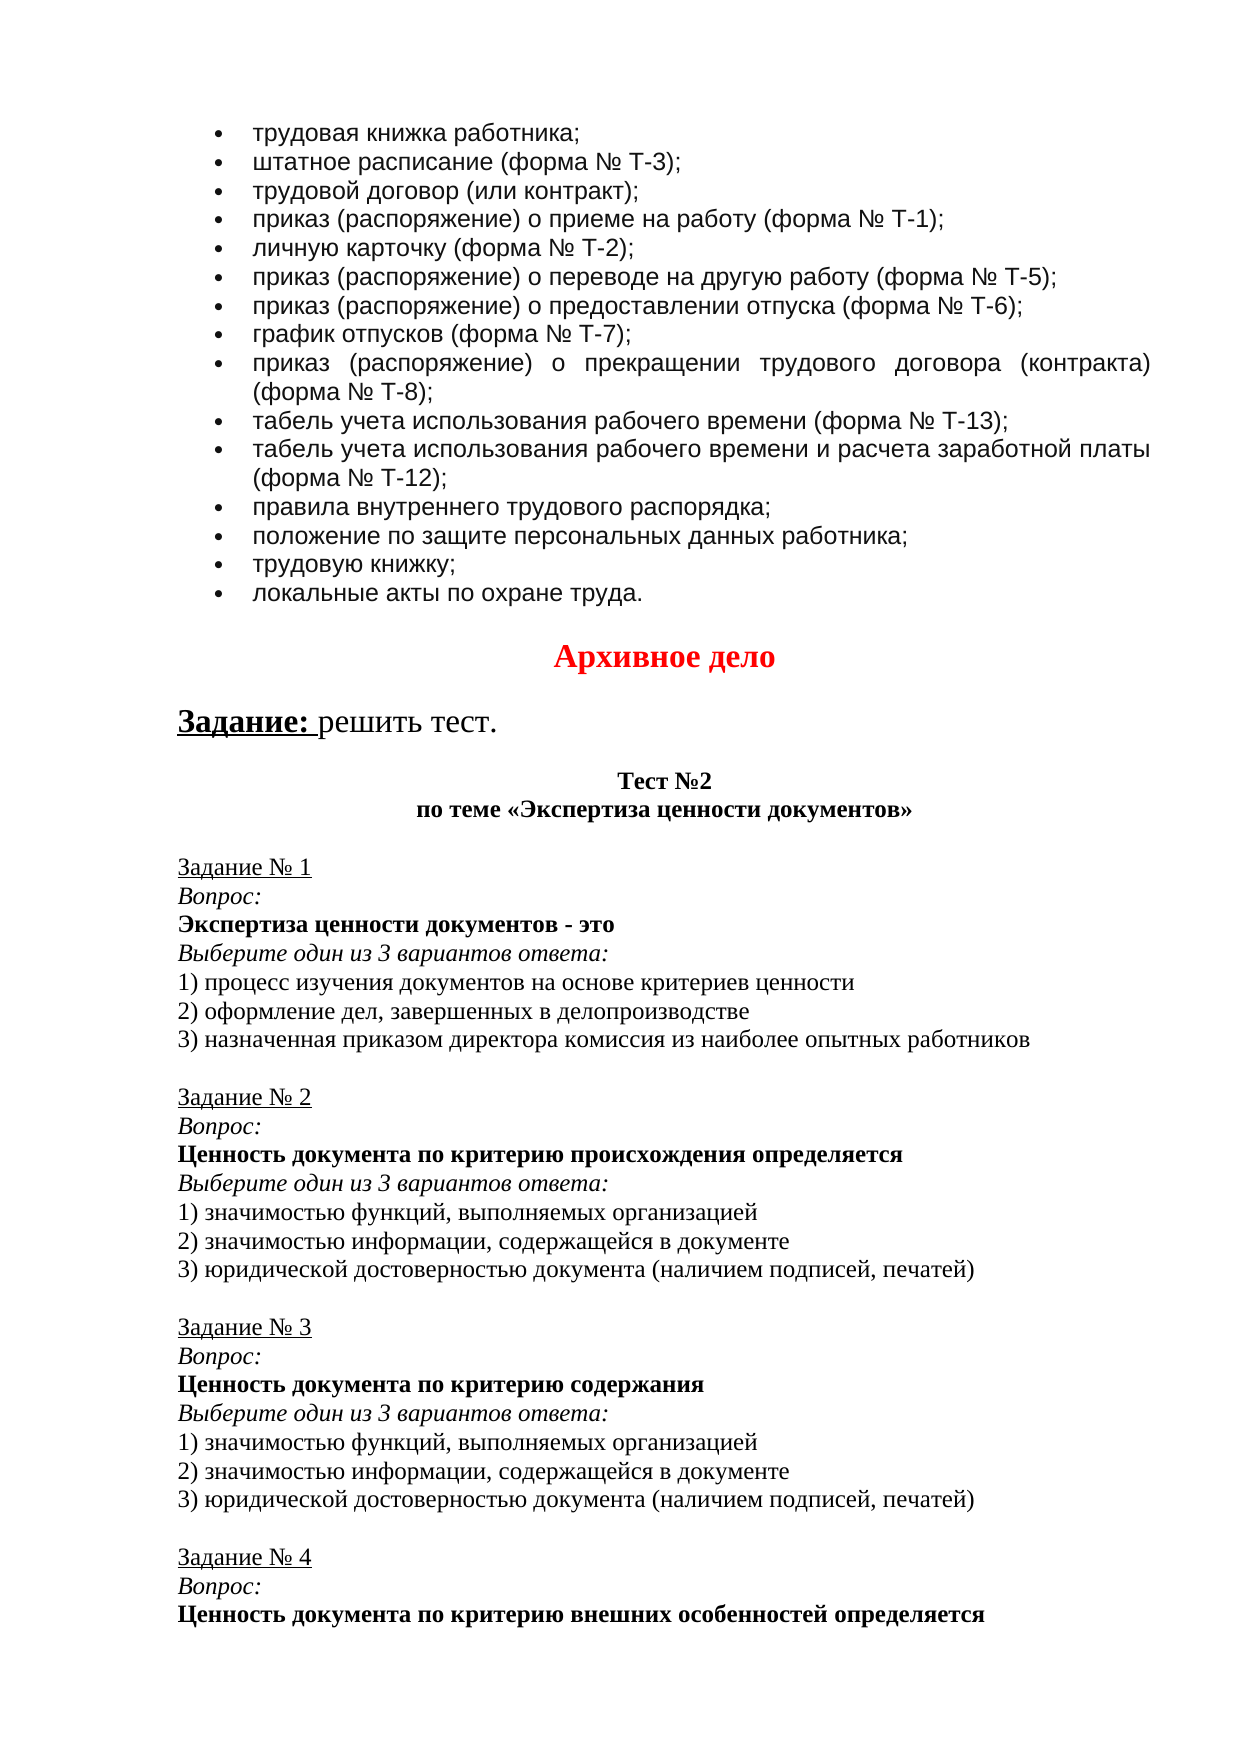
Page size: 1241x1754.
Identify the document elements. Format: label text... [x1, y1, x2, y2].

text 3) юридической достоверностью документа (наличием подписей, печатей) [177, 1254, 1152, 1283]
list трудовая книжка работника; [215, 118, 1152, 147]
text Задание № 2 [177, 1082, 1152, 1111]
text Ценность документа по критерию содержания [177, 1369, 1152, 1398]
text Выберите один из 3 вариантов ответа: [177, 1168, 1152, 1197]
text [177, 1484, 1152, 1513]
text 2) оформление дел, завершенных в делопроизводстве [177, 996, 1152, 1024]
list табель учета использования рабочего времени и расчета заработной платы (форма № Т-12); [215, 434, 1152, 492]
text по теме «Экспертиза ценности документов» [177, 794, 1152, 823]
text Вопрос: [177, 1111, 1152, 1139]
text Задание № 4 [177, 1542, 1152, 1571]
list табель учета использования рабочего времени (форма № Т-13); [215, 406, 1152, 434]
text 1) значимостью функций, выполняемых организацией [177, 1427, 1152, 1456]
list штатное расписание (форма № Т-3); [215, 147, 1152, 176]
text Вопрос: [177, 881, 1152, 909]
text Выберите один из 3 вариантов ответа: [177, 1398, 1152, 1427]
list личную карточку (форма № Т-2); [215, 233, 1152, 262]
text 1) значимостью функций, выполняемых организацией [177, 1197, 1152, 1226]
list локальные акты по охране труда. [215, 578, 1152, 607]
text Ценность документа по критерию происхождения определяется [177, 1139, 1152, 1168]
text Задание № 3 [177, 1312, 1152, 1341]
text Архивное дело [177, 636, 1152, 674]
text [177, 1456, 1152, 1484]
list трудовую книжку; [215, 549, 1152, 578]
text Вопрос: [177, 1571, 1152, 1599]
text 1) процесс изучения документов на основе критериев ценности [177, 967, 1152, 996]
text 2) значимостью информации, содержащейся в документе [177, 1226, 1152, 1254]
list приказ (распоряжение) о прекращении трудового договора (контракта) (форма № Т-8); [215, 348, 1152, 406]
list положение по защите персональных данных работника; [215, 521, 1152, 549]
text Вопрос: [177, 1341, 1152, 1369]
list график отпусков (форма № Т-7); [215, 319, 1152, 348]
list приказ (распоряжение) о переводе на другую работу (форма № Т-5); [215, 262, 1152, 291]
text Экспертиза ценности документов - это [177, 909, 1152, 938]
text Ценность документа по критерию внешних особенностей определяется [177, 1599, 1152, 1628]
text Задание № 1 [177, 852, 1152, 881]
list правила внутреннего трудового распорядка; [215, 492, 1152, 521]
list приказ (распоряжение) о приеме на работу (форма № Т-1); [215, 204, 1152, 233]
text Выберите один из 3 вариантов ответа: [177, 938, 1152, 967]
list трудовой договор (или контракт); [215, 176, 1152, 204]
text Задание: решить тест. [177, 701, 1152, 739]
text Тест №2 [177, 766, 1152, 794]
text 3) назначенная приказом директора комиссия из наиболее опытных работников [177, 1024, 1152, 1053]
list приказ (распоряжение) о предоставлении отпуска (форма № Т-6); [215, 291, 1152, 319]
